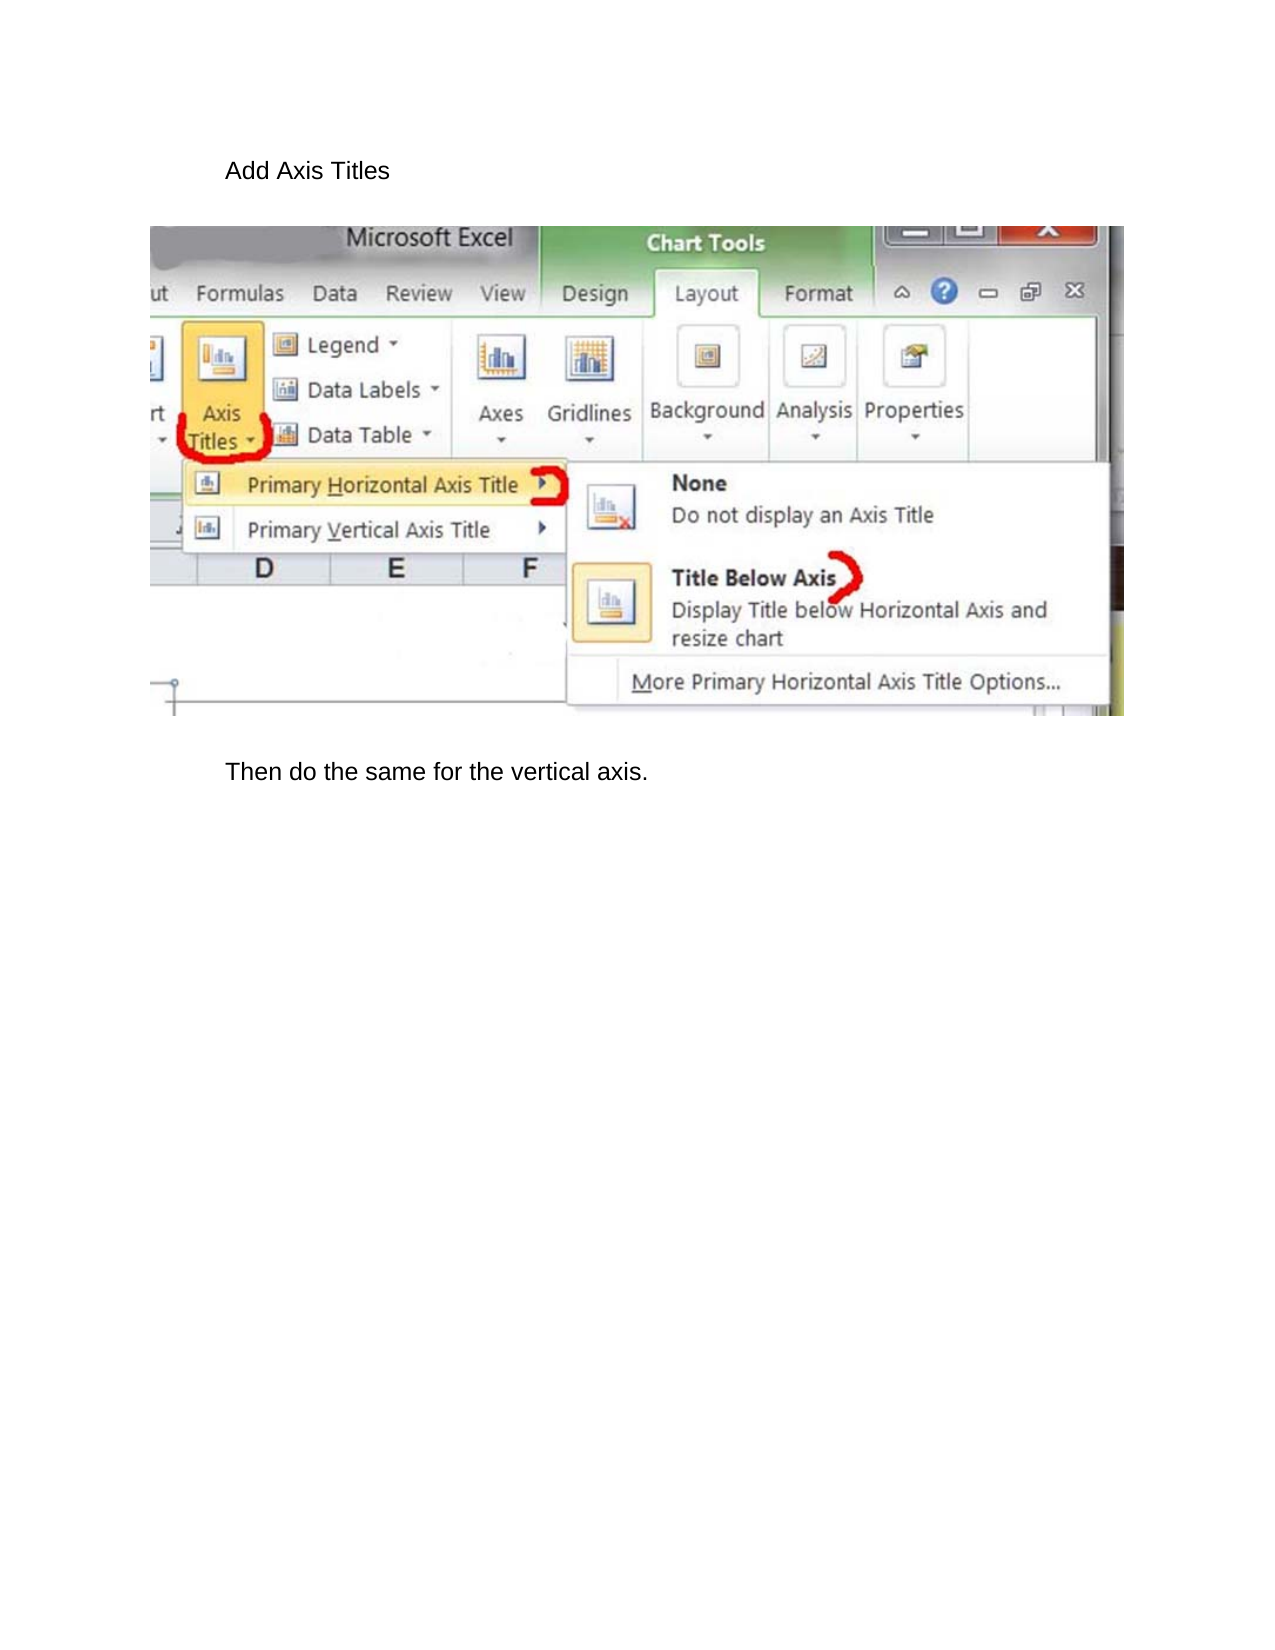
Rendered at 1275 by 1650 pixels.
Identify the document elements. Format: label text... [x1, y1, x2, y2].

text Then do the same for the vertical axis. [150, 757, 1125, 785]
text Add Axis Titles [150, 156, 1125, 185]
picture [150, 226, 1124, 716]
